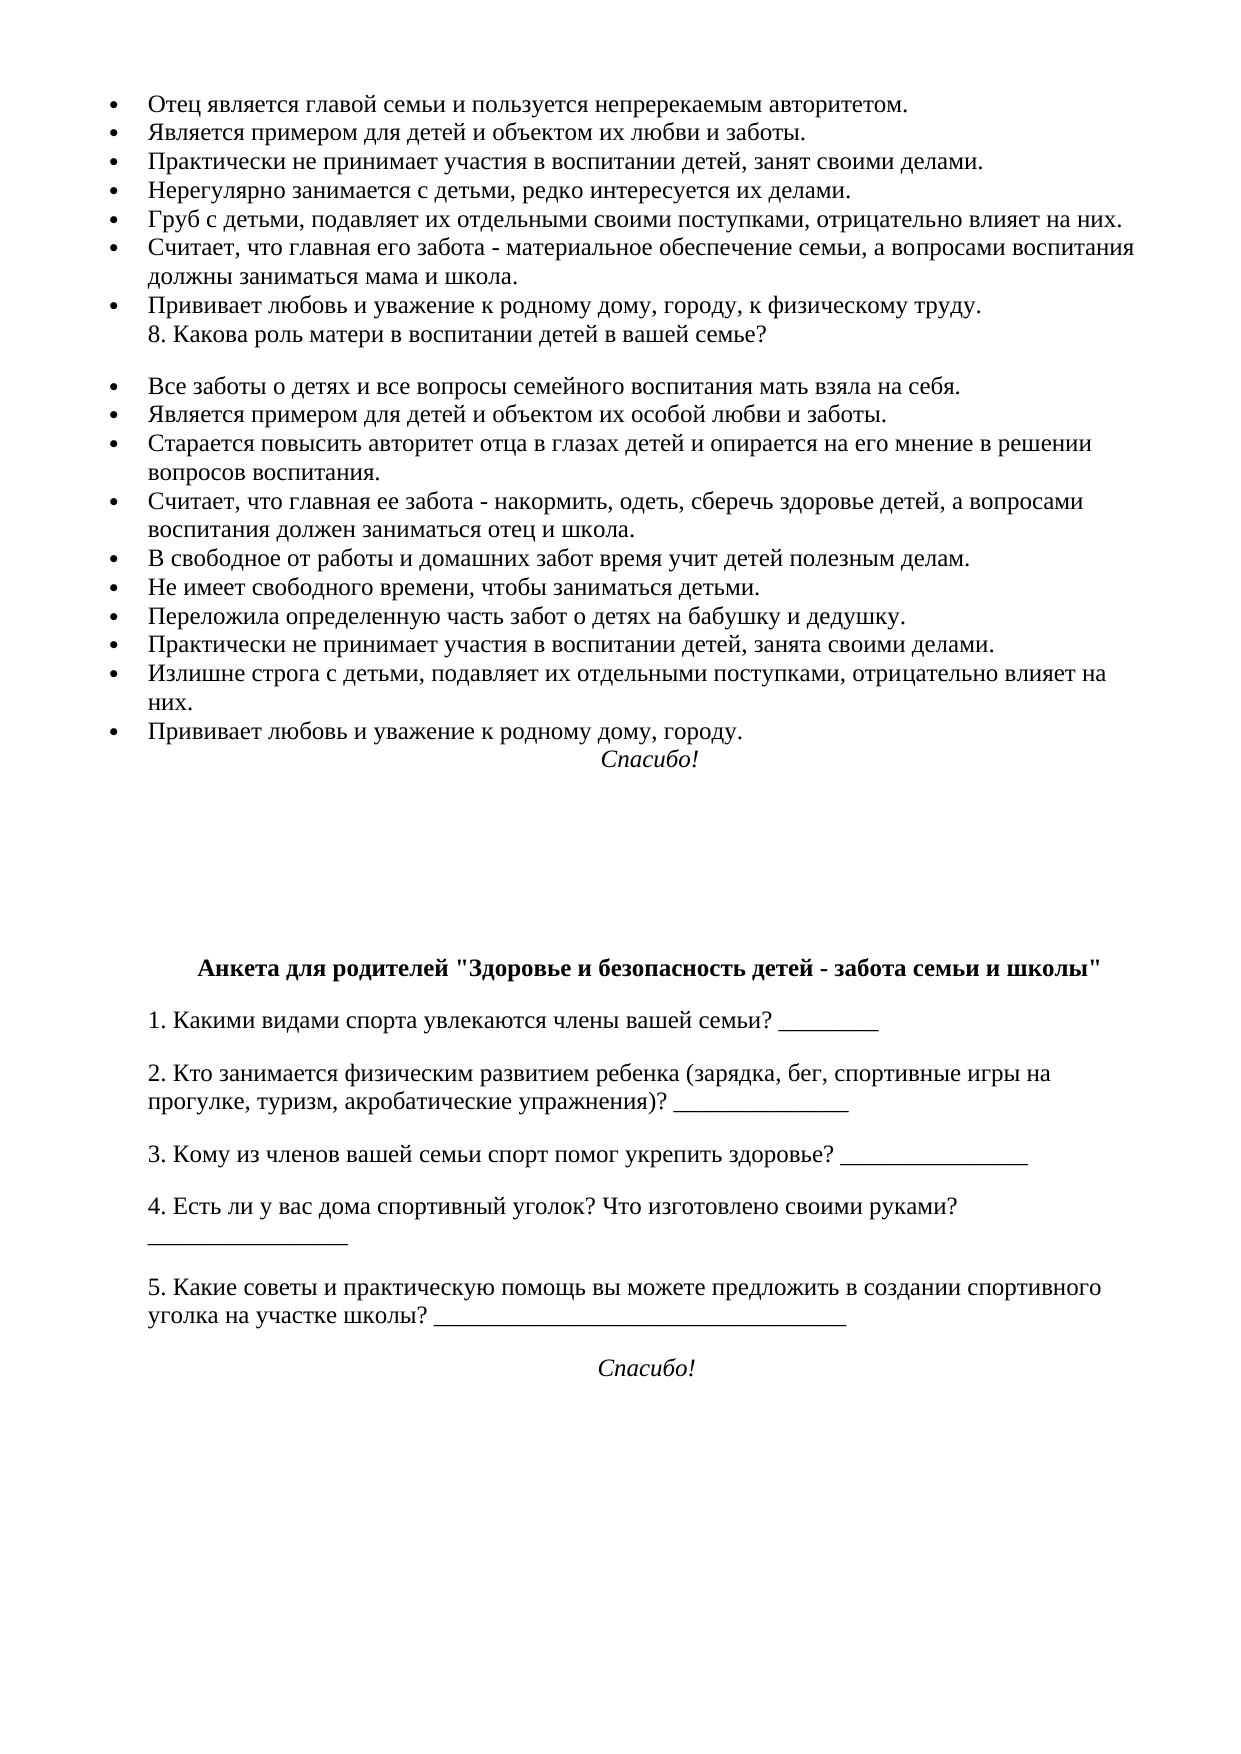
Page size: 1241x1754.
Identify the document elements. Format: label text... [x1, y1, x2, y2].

list Все заботы о детях и все вопросы семейного воспитания мать взяла на себя. [110, 371, 1152, 399]
list Излишне строга с детьми, подавляет их отдельными поступками, отрицательно влияет на них. [110, 658, 1152, 716]
list Старается повысить авторитет отца в глазах детей и опирается на его мнение в решении вопросов воспитания. [110, 428, 1152, 486]
list Является примером для детей и объектом их особой любви и заботы. [110, 399, 1152, 428]
text 5. Какие советы и практическую помощь вы можете предложить в создании спортивного уголка на участке школы? _________________________________ [148, 1272, 1152, 1329]
list Не имеет свободного времени, чтобы заниматься детьми. [110, 572, 1152, 601]
text Спасибо! [148, 1353, 1152, 1381]
text 1. Какими видами спорта увлекаются члены вашей семьи? ________ [148, 1006, 1152, 1034]
list Нерегулярно занимается с детьми, редко интересуется их делами. [110, 175, 1152, 204]
list Прививает любовь и уважение к родному дому, городу. [110, 716, 1152, 744]
text 8. Какова роль матери в воспитании детей в вашей семье? [148, 319, 1152, 347]
list Считает, что главная ее забота - накормить, одеть, сберечь здоровье детей, а вопросами воспитания должен заниматься отец и школа. [110, 486, 1152, 543]
list Является примером для детей и объектом их любви и заботы. [110, 117, 1152, 146]
list Практически не принимает участия в воспитании детей, занята своими делами. [110, 629, 1152, 658]
list Переложила определенную часть забот о детях на бабушку и дедушку. [110, 601, 1152, 629]
text 4. Есть ли у вас дома спортивный уголок? Что изготовлено своими руками? ________________ [148, 1191, 1152, 1248]
list Прививает любовь и уважение к родному дому, городу, к физическому труду. [110, 290, 1152, 319]
list Практически не принимает участия в воспитании детей, занят своими делами. [110, 146, 1152, 175]
list Отец является главой семьи и пользуется непререкаемым авторитетом. [110, 89, 1152, 117]
text Спасибо! [148, 744, 1152, 773]
list Груб с детьми, подавляет их отдельными своими поступками, отрицательно влияет на них. [110, 204, 1152, 232]
text 2. Кто занимается физическим развитием ребенка (зарядка, бег, спортивные игры на прогулке, туризм, акробатические упражнения)? ______________ [148, 1058, 1152, 1115]
text 3. Кому из членов вашей семьи спорт помог укрепить здоровье? _______________ [148, 1139, 1152, 1167]
text Анкета для родителей "Здоровье и безопасность детей - забота семьи и школы" [148, 953, 1152, 982]
list Считает, что главная его забота - материальное обеспечение семьи, а вопросами воспитания должны заниматься мама и школа. [110, 232, 1152, 290]
list В свободное от работы и домашних забот время учит детей полезным делам. [110, 543, 1152, 572]
